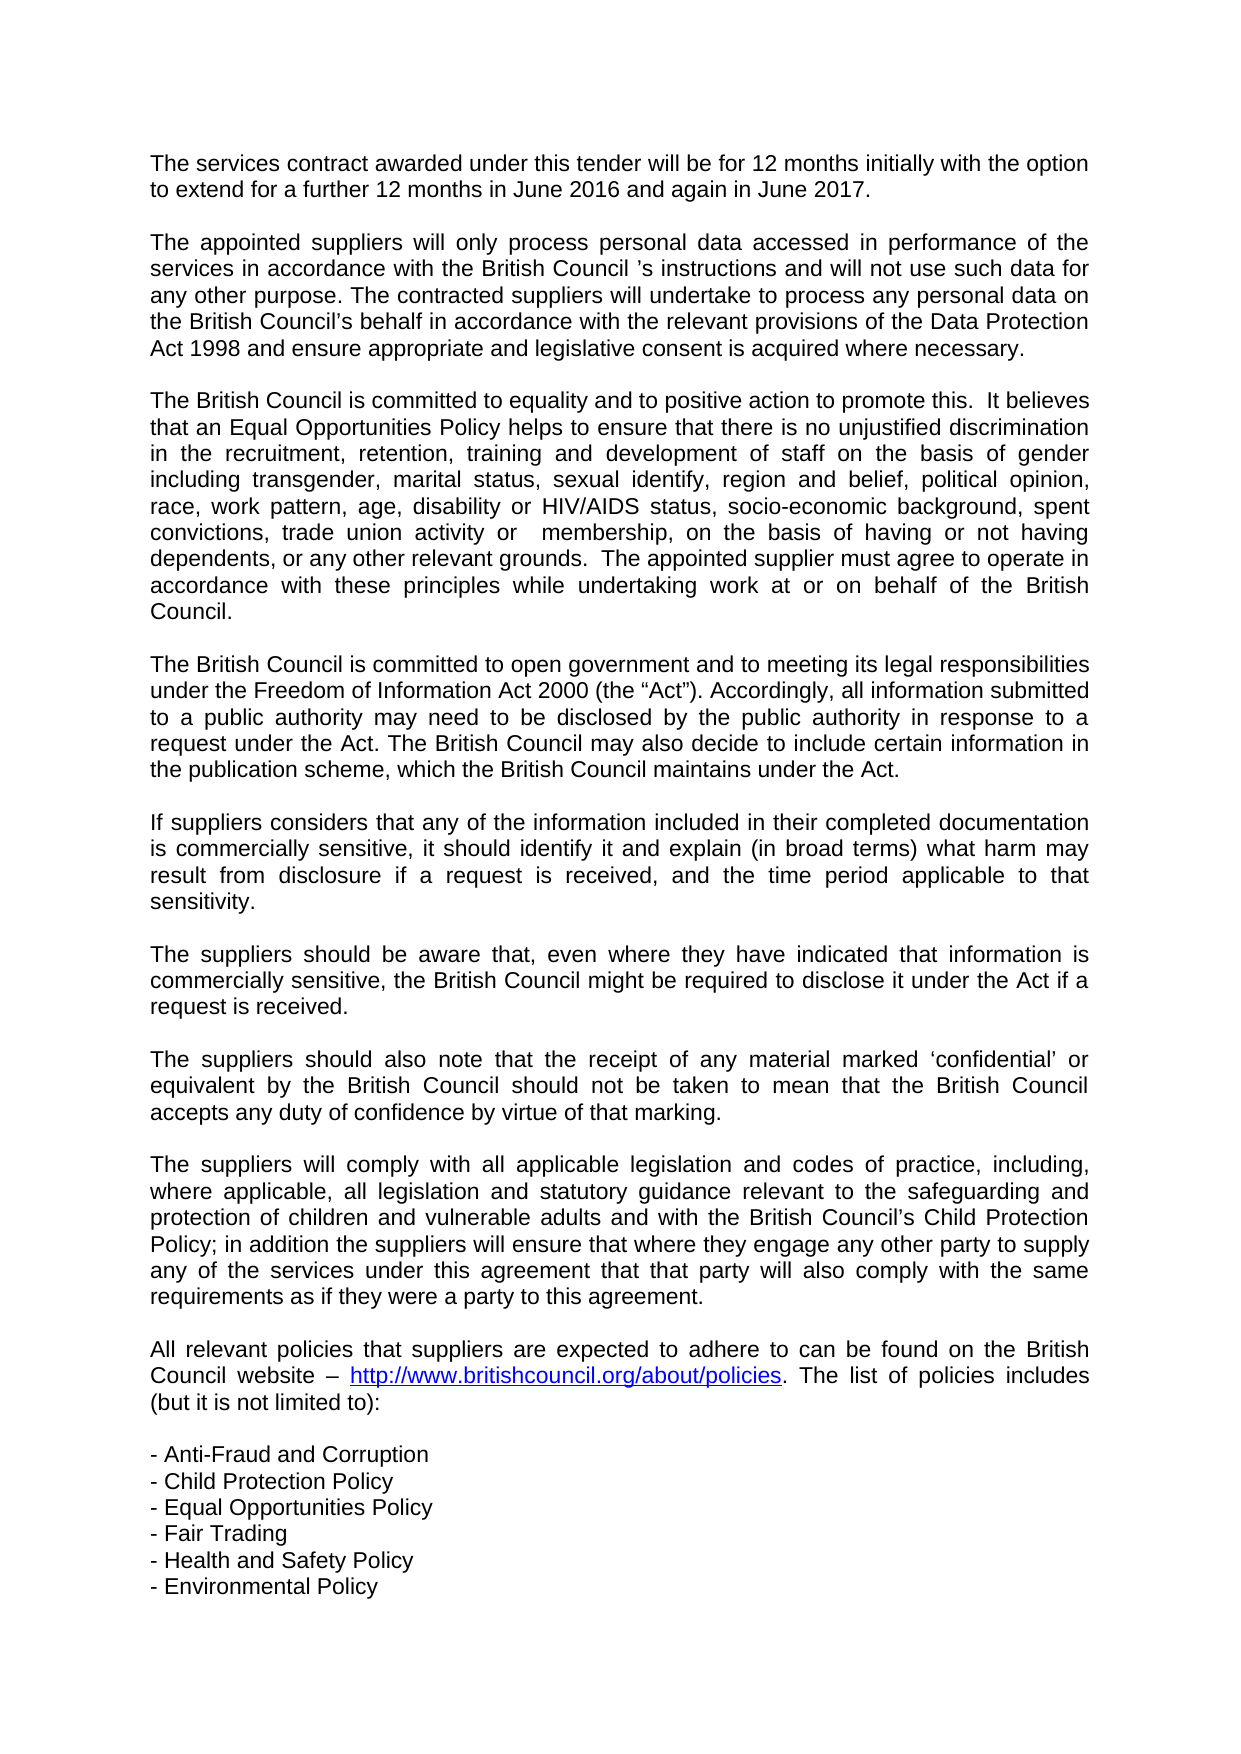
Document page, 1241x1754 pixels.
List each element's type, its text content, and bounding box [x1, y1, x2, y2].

text - Equal Opportunities Policy [150, 1494, 1090, 1520]
text The suppliers should also note that the receipt of any material marked ‘confidential’ or equivalent by the British Council should not be taken to mean that the British Council accepts any duty of confidence by virtue of that marking. [150, 1046, 1090, 1125]
text The services contract awarded under this tender will be for 12 months initially with the option to extend for a further 12 months in June 2016 and again in June 2017. [150, 150, 1090, 203]
text - Health and Safety Policy [150, 1547, 1090, 1573]
text All relevant policies that suppliers are expected to adhere to can be found on the British Council website – http://www.britishcouncil.org/about/policies. The list of policies includes (but it is not limited to): [150, 1336, 1090, 1415]
text The suppliers will comply with all applicable legislation and codes of practice, including, where applicable, all legislation and statutory guidance relevant to the safeguarding and protection of children and vulnerable adults and with the British Council’s Child Protection Policy; in addition the suppliers will ensure that where they engage any other party to supply any of the services under this agreement that that party will also comply with the same requirements as if they were a party to this agreement. [150, 1151, 1090, 1309]
text - Fair Trading [150, 1520, 1090, 1547]
text - Environmental Policy [150, 1573, 1090, 1599]
text - Anti-Fraud and Corruption [150, 1441, 1090, 1468]
text - Child Protection Policy [150, 1468, 1090, 1494]
text The British Council is committed to open government and to meeting its legal responsibilities under the Freedom of Information Act 2000 (the “Act”). Accordingly, all information submitted to a public authority may need to be disclosed by the public authority in response to a request under the Act. The British Council may also decide to include certain information in the publication scheme, which the British Council maintains under the Act. [150, 651, 1090, 782]
text The appointed suppliers will only process personal data accessed in performance of the services in accordance with the British Council ’s instructions and will not use such data for any other purpose. The contracted suppliers will undertake to process any personal data on the British Council’s behalf in accordance with the relevant provisions of the Data Protection Act 1998 and ensure appropriate and legislative consent is acquired where necessary. [150, 229, 1090, 361]
text If suppliers considers that any of the information included in their completed documentation is commercially sensitive, it should identify it and explain (in broad terms) what harm may result from disclosure if a request is received, and the time period applicable to that sensitivity. [150, 809, 1090, 914]
text The suppliers should be aware that, even where they have indicated that information is commercially sensitive, the British Council might be required to disclose it under the Act if a request is received. [150, 941, 1090, 1020]
text The British Council is committed to equality and to positive action to promote this. It believes that an Equal Opportunities Policy helps to ensure that there is no unjustified discrimination in the recruitment, retention, training and development of staff on the basis of gender including transgender, marital status, sexual identify, region and belief, political opinion, race, work pattern, age, disability or HIV/AIDS status, socio-economic background, spent convictions, trade union activity or membership, on the basis of having or not having dependents, or any other relevant grounds. The appointed supplier must agree to operate in accordance with these principles while undertaking work at or on behalf of the British Council. [150, 387, 1090, 624]
